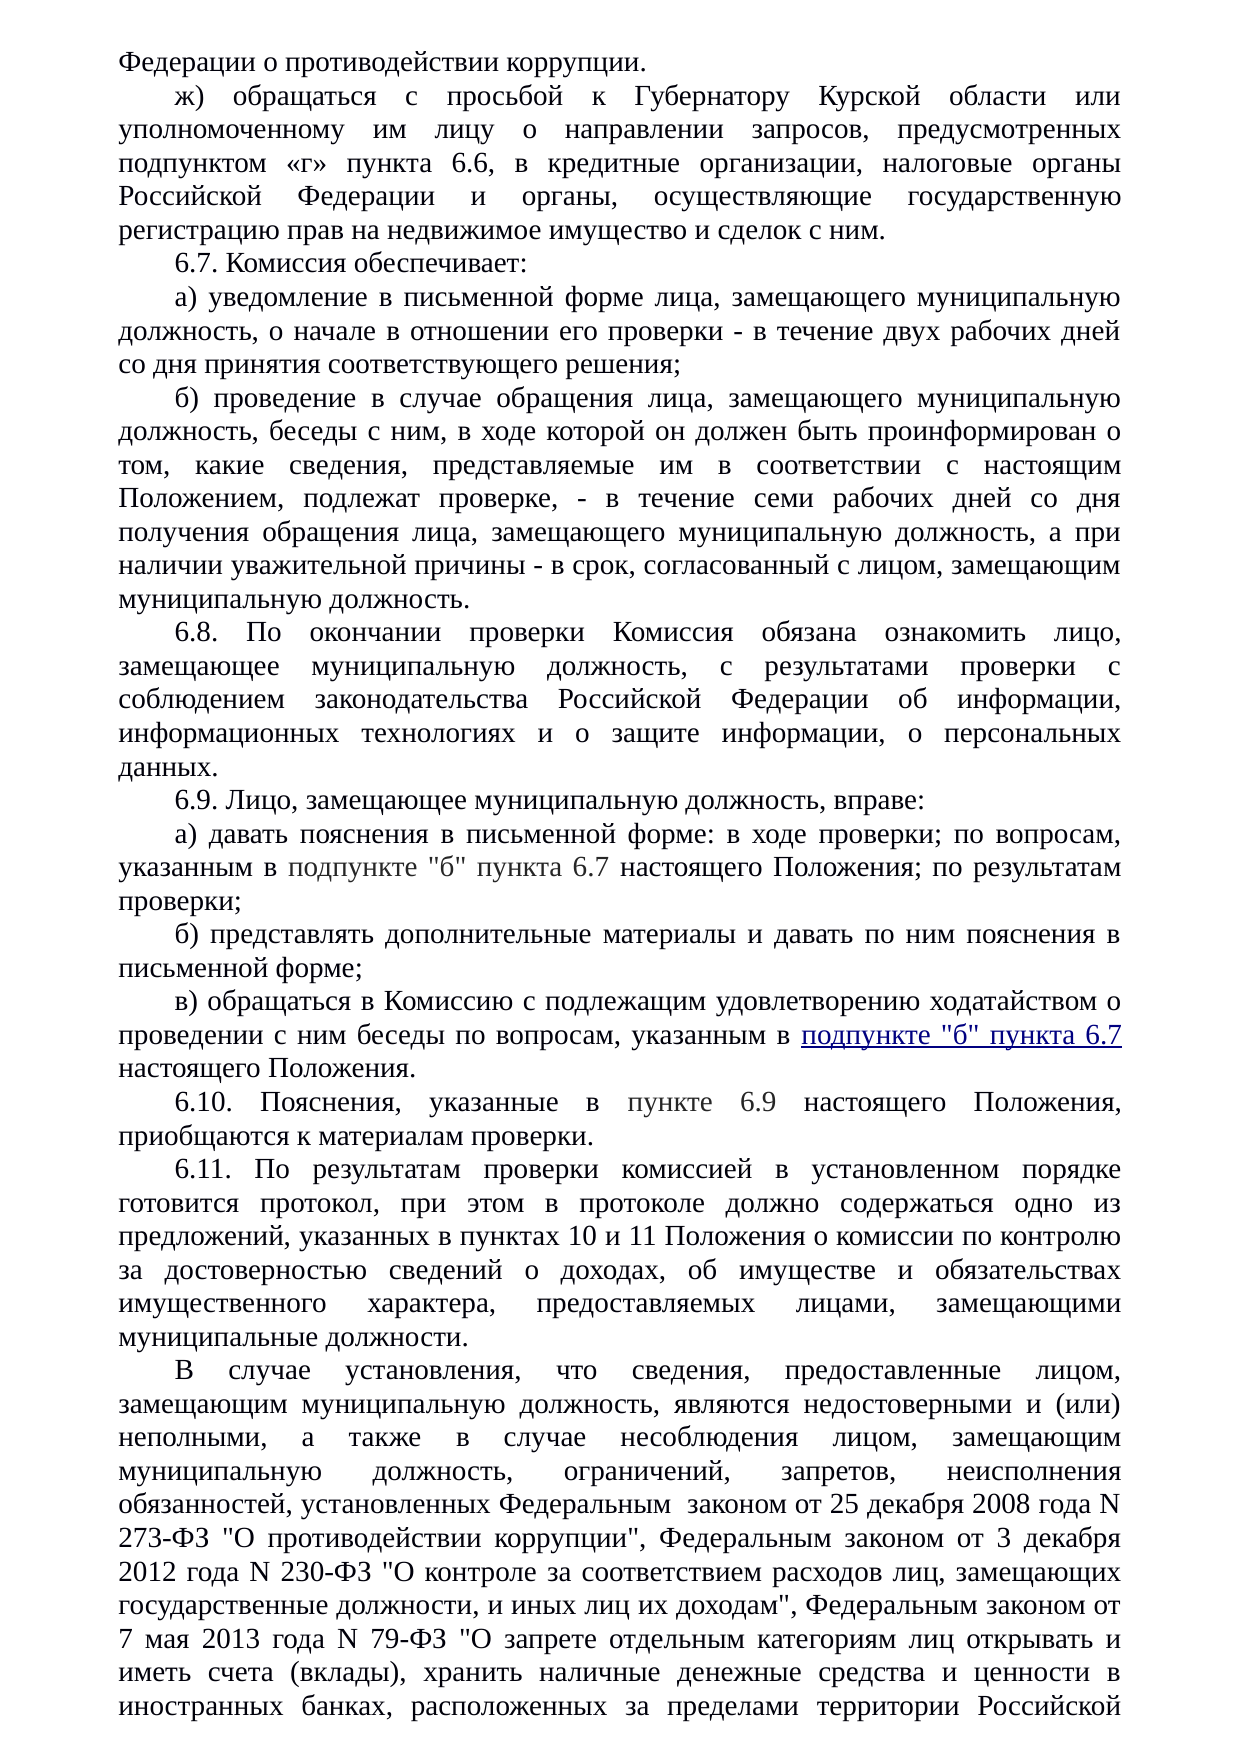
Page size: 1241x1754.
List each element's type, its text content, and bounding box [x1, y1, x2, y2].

text а) уведомление в письменной форме лица, замещающего муниципальную должность, о начале в отношении его проверки - в течение двух рабочих дней со дня принятия соответствующего решения; [118, 279, 1122, 380]
text б) представлять дополнительные материалы и давать по ним пояснения в письменной форме; [118, 916, 1122, 983]
text ж) обращаться с просьбой к Губернатору Курской области или уполномоченному им лицу о направлении запросов, предусмотренных подпунктом «г» пункта 6.6, в кредитные организации, налоговые органы Российской Федерации и органы, осуществляющие государственную регистрацию прав на недвижимое имущество и сделок с ним. [118, 78, 1122, 246]
text а) давать пояснения в письменной форме: в ходе проверки; по вопросам, указанным в подпункте "б" пункта 6.7 настоящего Положения; по результатам проверки; [118, 816, 1122, 916]
text 6.10. Пояснения, указанные в пункте 6.9 настоящего Положения, приобщаются к материалам проверки. [118, 1084, 1122, 1151]
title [118, 1352, 1122, 1721]
text б) проведение в случае обращения лица, замещающего муниципальную должность, беседы с ним, в ходе которой он должен быть проинформирован о том, какие сведения, представляемые им в соответствии с настоящим Положением, подлежат проверке, - в течение семи рабочих дней со дня получения обращения лица, замещающего муниципальную должность, а при наличии уважительной причины - в срок, согласованный с лицом, замещающим муниципальную должность. [118, 380, 1122, 614]
text в) обращаться в Комиссию с подлежащим удовлетворению ходатайством о проведении с ним беседы по вопросам, указанным в подпункте "б" пункта 6.7 настоящего Положения. [118, 983, 1122, 1084]
text 6.9. Лицо, замещающее муниципальную должность, вправе: [118, 782, 1122, 816]
title 6.11. По результатам проверки комиссией в установленном порядке готовится протокол, при этом в протоколе должно содержаться одно из предложений, указанных в пунктах 10 и 11 Положения о комиссии по контролю за достоверностью сведений о доходах, об имуществе и обязательствах имущественного характера, предоставляемых лицами, замещающими муниципальные должности. [118, 1151, 1122, 1352]
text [118, 44, 1122, 78]
text 6.8. По окончании проверки Комиссия обязана ознакомить лицо, замещающее муниципальную должность, с результатами проверки с соблюдением законодательства Российской Федерации об информации, информационных технологиях и о защите информации, о персональных данных. [118, 614, 1122, 782]
text 6.7. Комиссия обеспечивает: [118, 246, 1122, 279]
